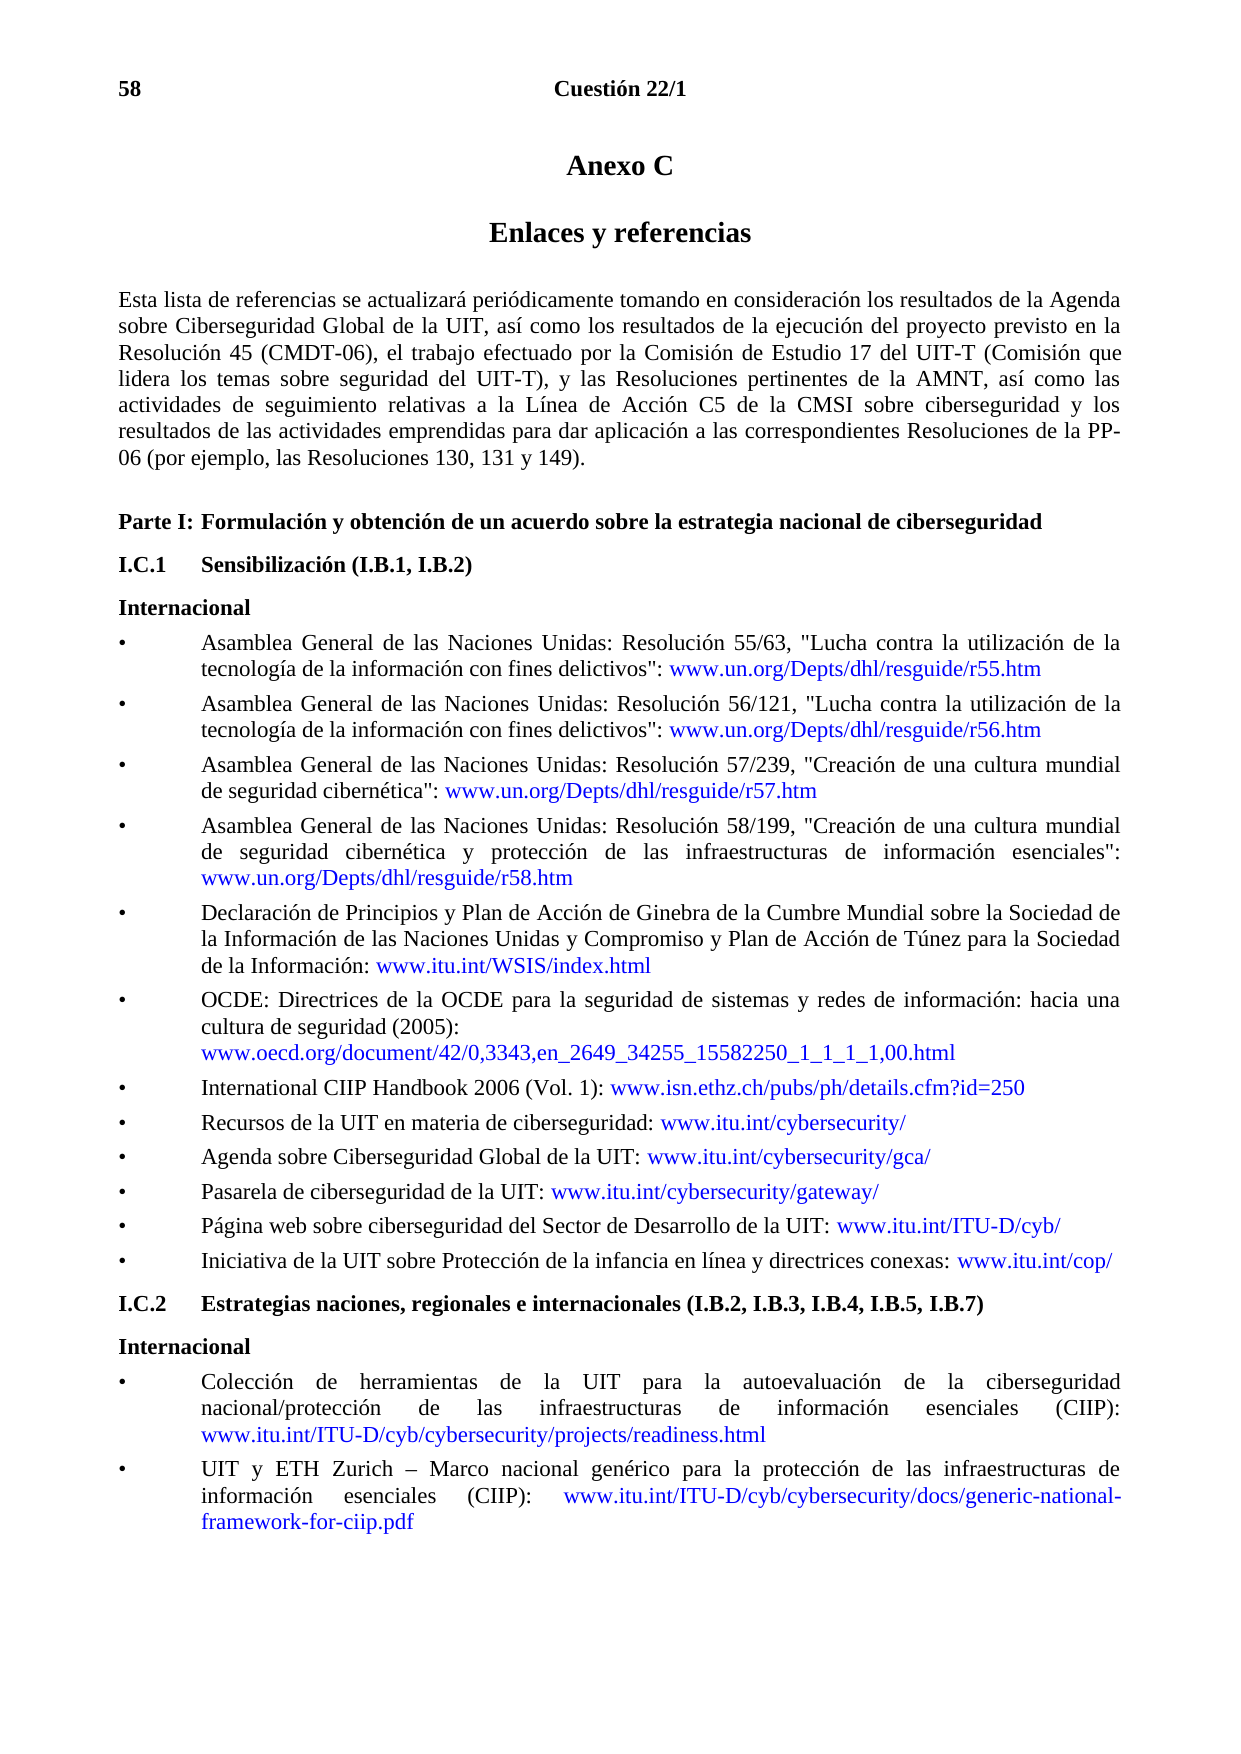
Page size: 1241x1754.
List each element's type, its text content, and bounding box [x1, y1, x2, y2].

text • Asamblea General de las Naciones Unidas: Resolución 55/63, "Lucha contra la utilización de la tecnología de la información con fines delictivos": www.un.org/Depts/dhl/resguide/r55.htm [118, 628, 1122, 681]
text • Declaración de Principios y Plan de Acción de Ginebra de la Cumbre Mundial sobre la Sociedad de la Información de las Naciones Unidas y Compromiso y Plan de Acción de Túnez para la Sociedad de la Información: www.itu.int/WSIS/index.html [118, 899, 1122, 978]
title Esta lista de referencias se actualizará periódicamente tomando en consideración los resultados de la Agenda sobre Ciberseguridad Global de la UIT, así como los resultados de la ejecución del proyecto previsto en la Resolución 45 (CMDT-06), el trabajo efectuado por la Comisión de Estudio 17 del UIT-T (Comisión que lidera los temas sobre seguridad del UIT-T), y las Resoluciones pertinentes de la AMNT, así como las actividades de seguimiento relativas a la Línea de Acción C5 de la CMSI sobre ciberseguridad y los resultados de las actividades emprendidas para dar aplicación a las correspondientes Resoluciones de la PP-06 (por ejemplo, las Resoluciones 130, 131 y 149). [118, 286, 1122, 470]
title Anexo C Enlaces y referencias [118, 148, 1122, 248]
text • Página web sobre ciberseguridad del Sector de Desarrollo de la UIT: www.itu.int/ITU-D/cyb/ [118, 1213, 1122, 1239]
text • International CIIP Handbook 2006 (Vol. 1): www.isn.ethz.ch/pubs/ph/details.cfm?id=250 [118, 1074, 1122, 1100]
text • UIT y ETH Zurich – Marco nacional genérico para la protección de las infraestructuras de información esenciales (CIIP): www.itu.int/ITU-D/cyb/cybersecurity/docs/generic-national-framework-for-ciip.pdf [118, 1455, 1122, 1534]
subtitle Internacional [118, 594, 1122, 620]
text • Agenda sobre Ciberseguridad Global de la UIT: www.itu.int/cybersecurity/gca/ [118, 1143, 1122, 1169]
subtitle I.C.2 Estrategias naciones, regionales e internacionales (I.B.2, I.B.3, I.B.4, I.B.5, I.B.7) [118, 1290, 1122, 1317]
text • OCDE: Directrices de la OCDE para la seguridad de sistemas y redes de información: hacia una cultura de seguridad (2005): [118, 986, 1122, 1039]
text • Asamblea General de las Naciones Unidas: Resolución 58/199, "Creación de una cultura mundial de seguridad cibernética y protección de las infraestructuras de información esenciales": www.un.org/Depts/dhl/resguide/r58.htm [118, 812, 1122, 891]
text • Asamblea General de las Naciones Unidas: Resolución 57/239, "Creación de una cultura mundial de seguridad cibernética": www.un.org/Depts/dhl/resguide/r57.htm [118, 751, 1122, 803]
text • Colección de herramientas de la UIT para la autoevaluación de la ciberseguridad nacional/protección de las infraestructuras de información esenciales (CIIP): www.itu.int/ITU-D/cyb/cybersecurity/projects/readiness.html [118, 1368, 1122, 1447]
text • Recursos de la UIT en materia de ciberseguridad: www.itu.int/cybersecurity/ [118, 1108, 1122, 1135]
text • Asamblea General de las Naciones Unidas: Resolución 56/121, "Lucha contra la utilización de la tecnología de la información con fines delictivos": www.un.org/Depts/dhl/resguide/r56.htm [118, 689, 1122, 742]
subtitle I.C.1 Sensibilización (I.B.1, I.B.2) [118, 551, 1122, 577]
text www.oecd.org/document/42/0,3343,en_2649_34255_15582250_1_1_1_1,00.html [118, 1039, 1122, 1066]
subtitle Internacional [118, 1333, 1122, 1360]
text • Iniciativa de la UIT sobre Protección de la infancia en línea y directrices conexas: www.itu.int/cop/ [118, 1247, 1122, 1274]
subtitle Parte I: Formulación y obtención de un acuerdo sobre la estrategia nacional de ciberseguridad [118, 508, 1122, 534]
text • Pasarela de ciberseguridad de la UIT: www.itu.int/cybersecurity/gateway/ [118, 1178, 1122, 1204]
